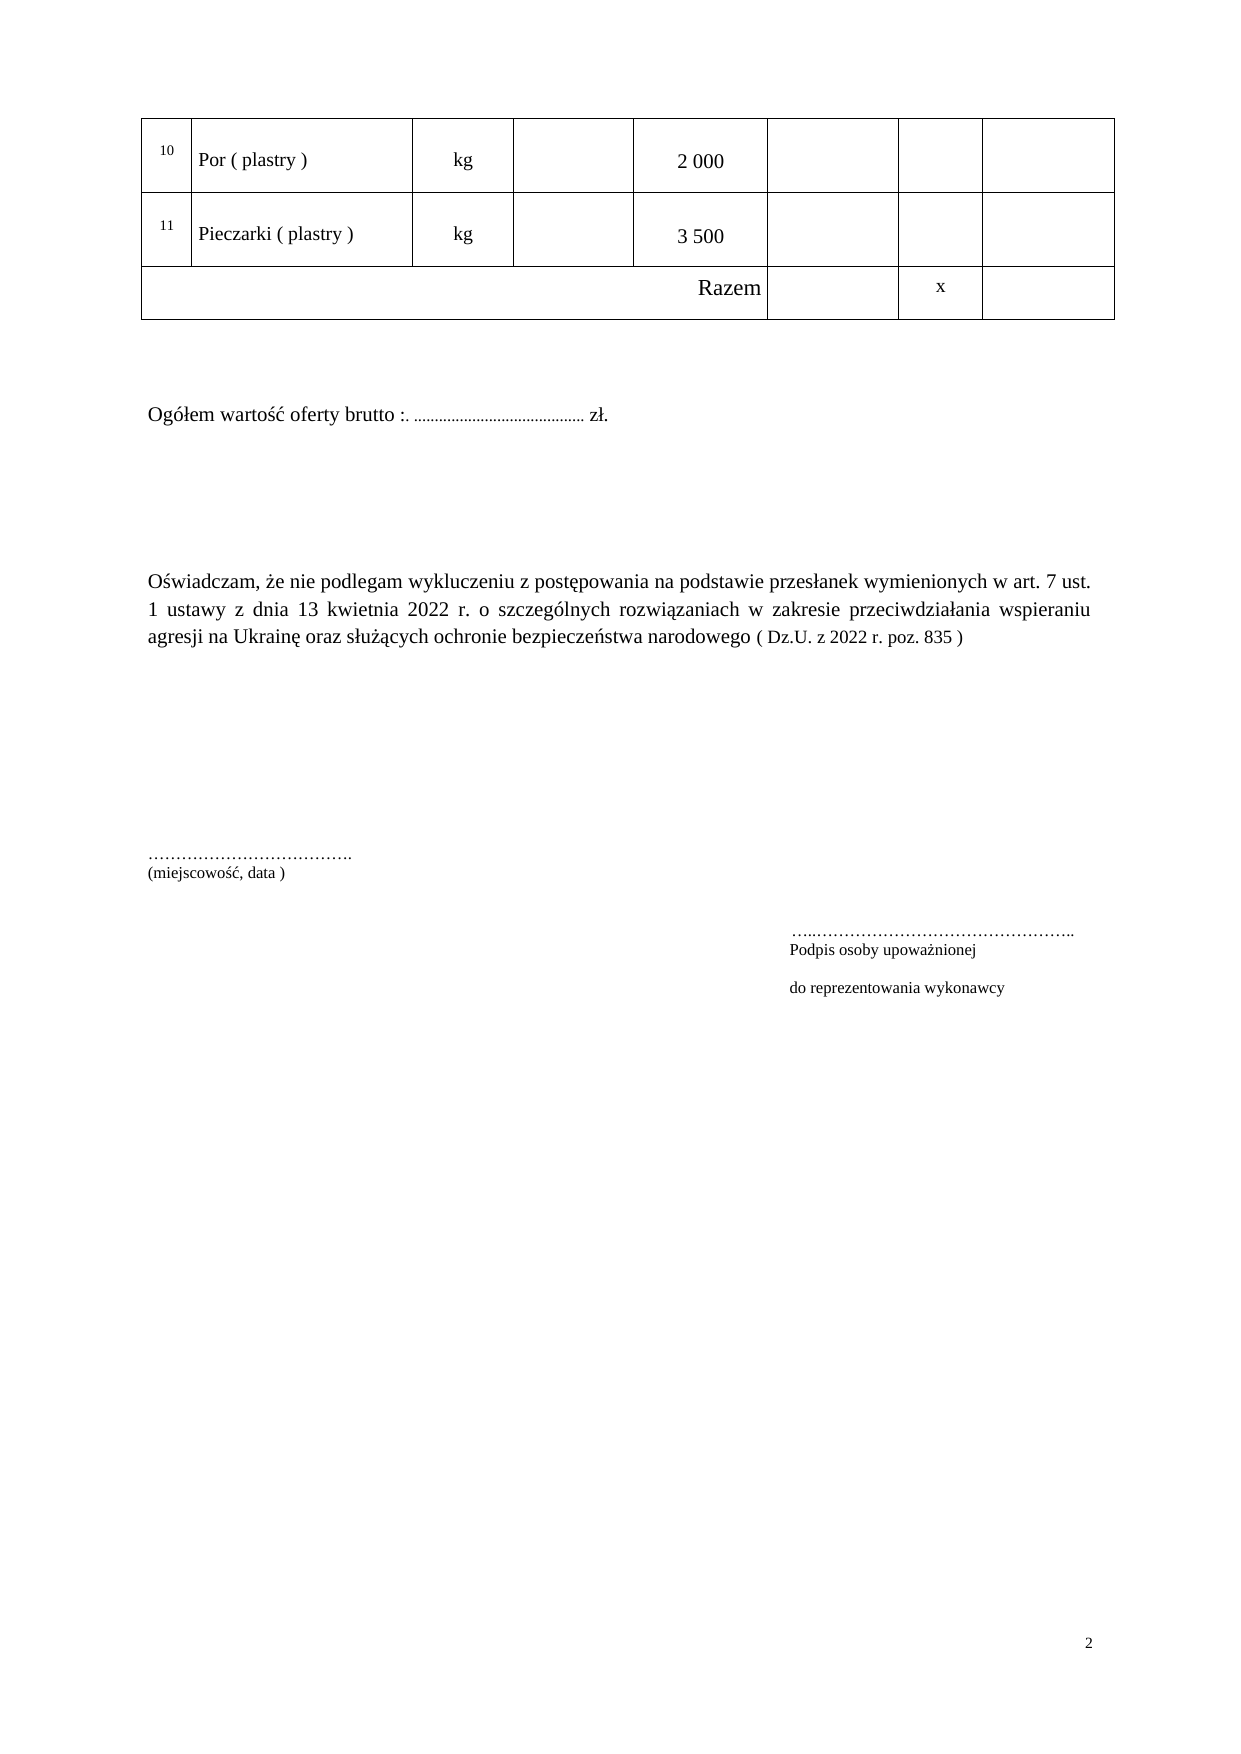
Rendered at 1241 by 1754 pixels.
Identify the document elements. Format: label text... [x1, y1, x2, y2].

table_cell Razem [142, 267, 767, 318]
table_cell x [899, 267, 982, 318]
table_cell [514, 193, 633, 266]
text …..……………………………………….. [148, 921, 1092, 940]
table_cell 2 000 [634, 119, 767, 192]
table_cell [768, 193, 898, 266]
table_cell [768, 119, 898, 192]
text Oświadczam, że nie podlegam wykluczeniu z postępowania na podstawie przesłanek wymienionych w art. 7 ust. 1 ustawy z dnia 13 kwietnia 2022 r. o szczególnych rozwiązaniach w zakresie przeciwdziałania wspieraniu agresji na Ukrainę oraz służących ochronie bezpieczeństwa narodowego ( Dz.U. z 2022 r. poz. 835 ) [148, 569, 1092, 648]
table_cell [983, 267, 1114, 318]
table_cell [983, 119, 1114, 192]
table_cell [514, 119, 633, 192]
table_cell 10 [142, 119, 191, 192]
text Ogółem wartość oferty brutto :. ......................................... zł. [148, 402, 1092, 426]
table_cell Por ( plastry ) [192, 119, 412, 192]
table_cell kg [413, 193, 513, 266]
table_cell 11 [142, 193, 191, 266]
text ………………………………. [148, 844, 1092, 863]
table_cell [899, 193, 982, 266]
table_cell [768, 267, 898, 318]
table_cell [983, 193, 1114, 266]
text Podpis osoby upoważnionej do reprezentowania wykonawcy [148, 940, 1092, 1026]
table_cell kg [413, 119, 513, 192]
table_cell 3 500 [634, 193, 767, 266]
text (miejscowość, data ) [148, 863, 1092, 882]
table_cell Pieczarki ( plastry ) [192, 193, 412, 266]
table_cell [899, 119, 982, 192]
